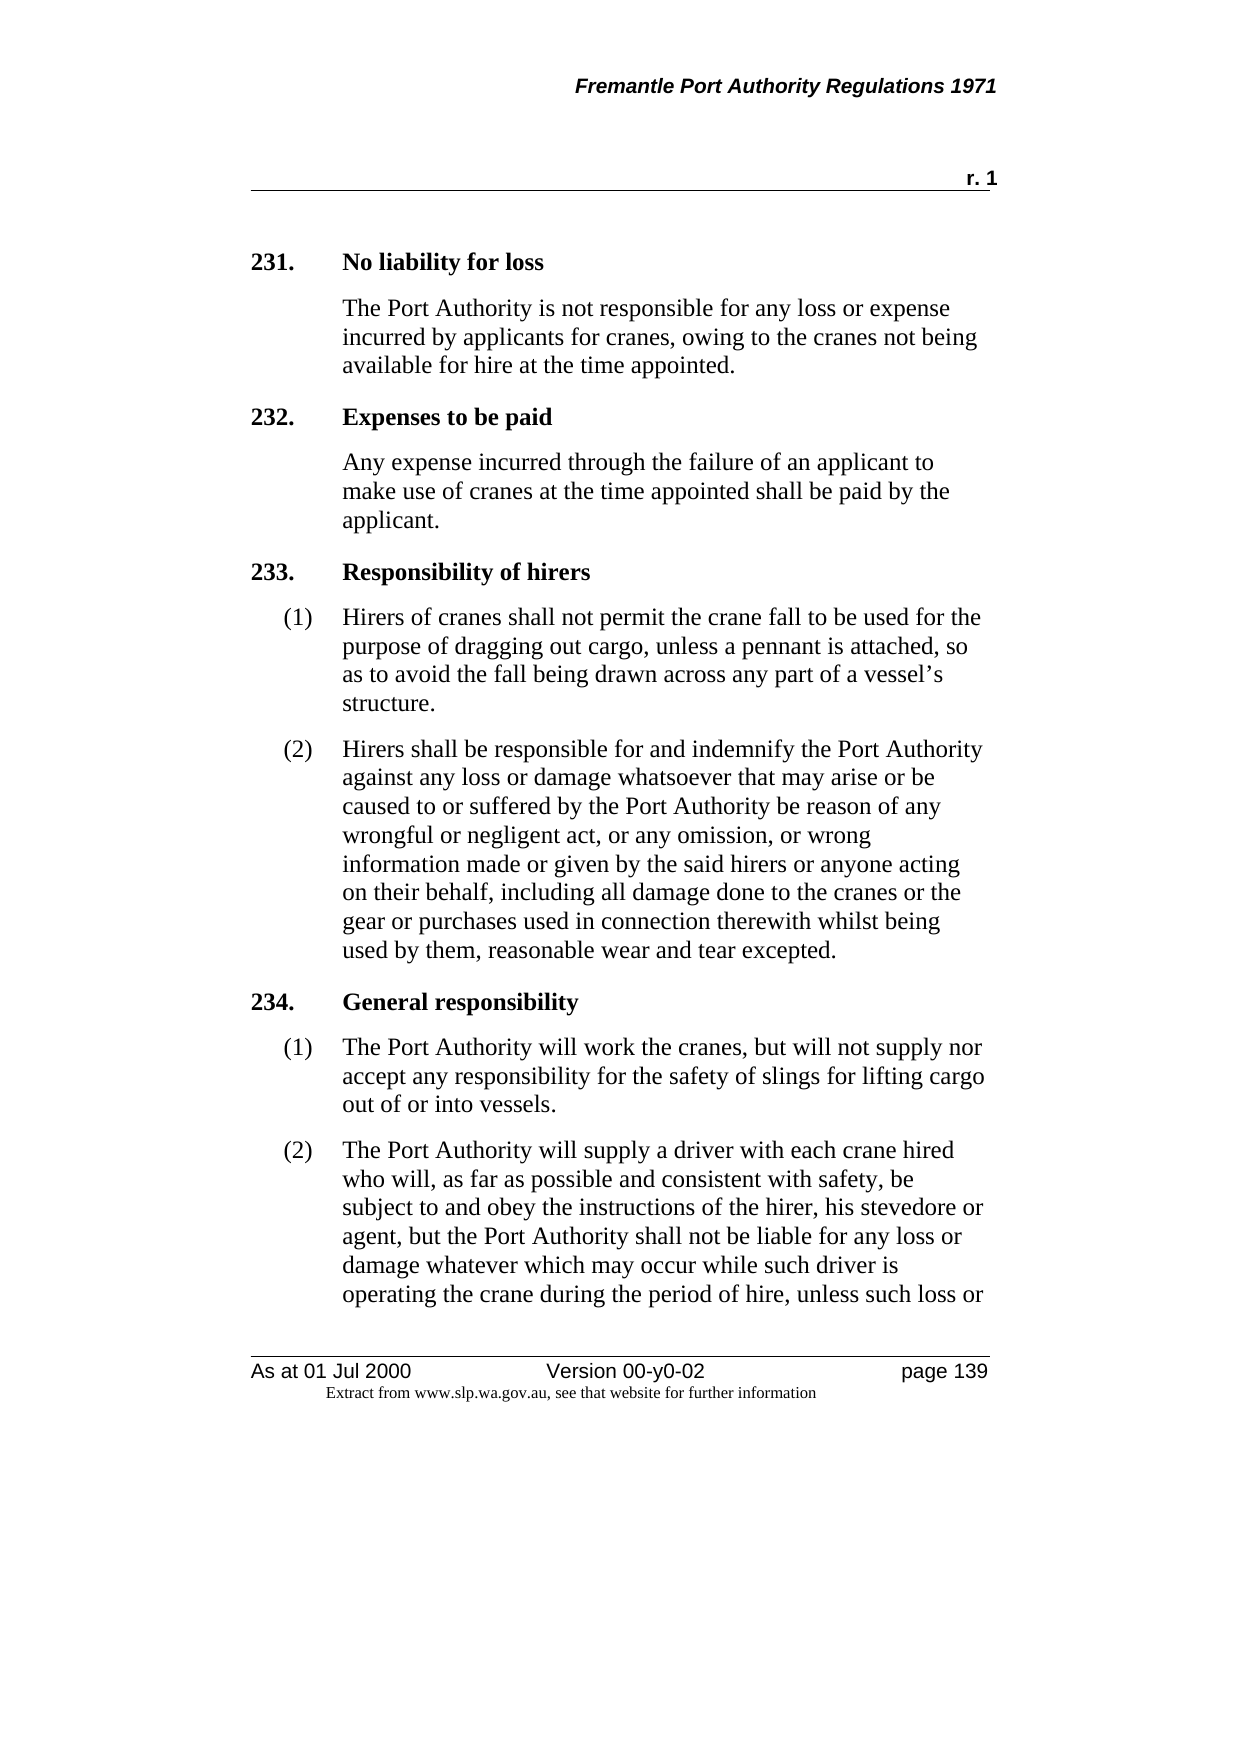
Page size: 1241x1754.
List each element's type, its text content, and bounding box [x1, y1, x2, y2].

subtitle 233. Responsibility of hirers [251, 557, 990, 585]
subtitle 234. General responsibility [251, 987, 990, 1015]
text The Port Authority is not responsible for any loss or expense incurred by applicants for cranes, owing to the cranes not being available for hire at the time appointed. [251, 293, 990, 379]
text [251, 1135, 990, 1307]
text (2) Hirers shall be responsible for and indemnify the Port Authority against any loss or damage whatsoever that may arise or be caused to or suffered by the Port Authority be reason of any wrongful or negligent act, or any omission, or wrong information made or given by the said hirers or anyone acting on their behalf, including all damage done to the cranes or the gear or purchases used in connection therewith whilst being used by them, reasonable wear and tear excepted. [251, 734, 990, 964]
text (1) The Port Authority will work the cranes, but will not supply nor accept any responsibility for the safety of slings for lifting cargo out of or into vessels. [251, 1032, 990, 1118]
subtitle 232. Expenses to be paid [251, 402, 990, 431]
text Any expense incurred through the failure of an applicant to make use of cranes at the time appointed shall be paid by the applicant. [251, 447, 990, 534]
text (1) Hirers of cranes shall not permit the crane fall to be used for the purpose of dragging out cargo, unless a pennant is attached, so as to avoid the fall being drawn across any part of a vessel’s structure. [251, 602, 990, 717]
subtitle 231. No liability for loss [251, 247, 990, 276]
